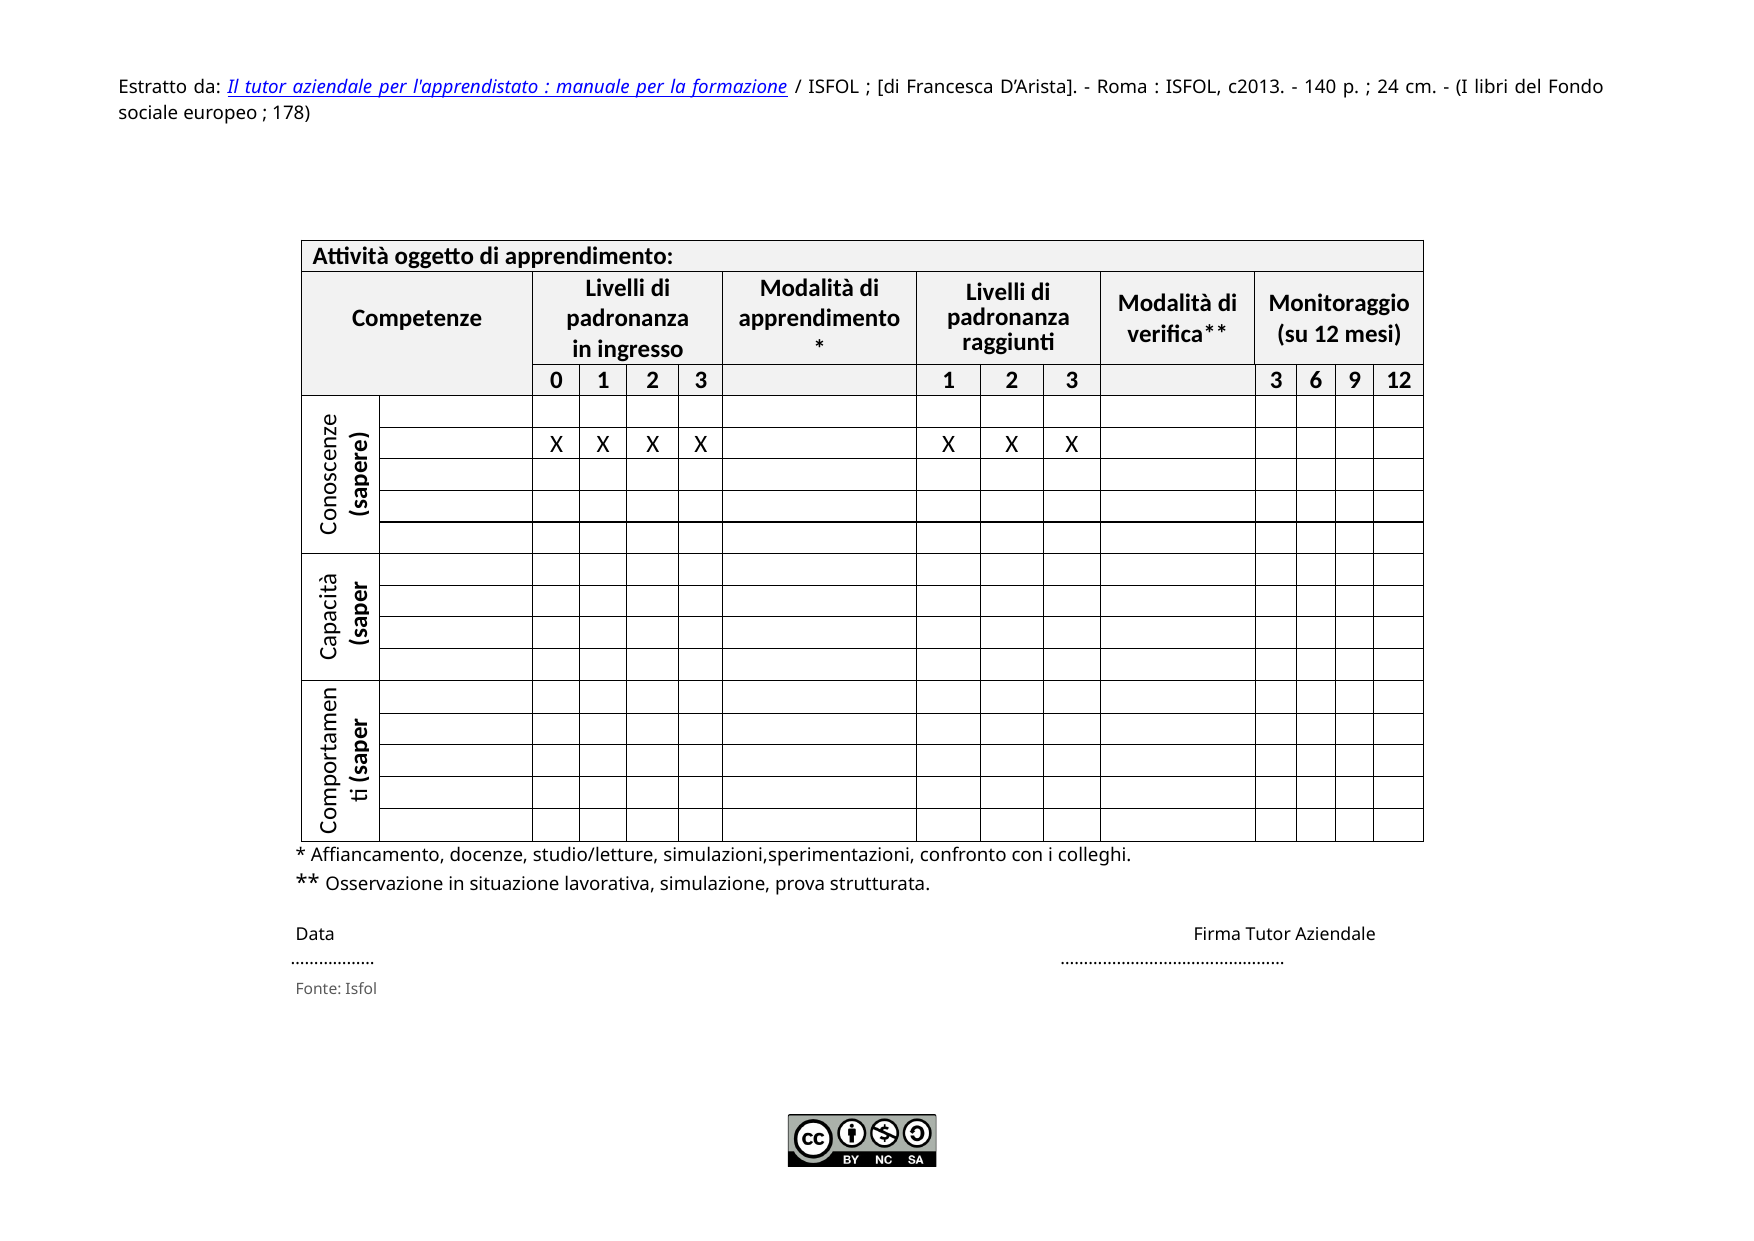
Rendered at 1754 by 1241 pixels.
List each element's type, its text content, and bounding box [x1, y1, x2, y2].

table_cell [580, 396, 626, 427]
table_cell [1297, 459, 1335, 490]
table_cell [679, 681, 722, 712]
table_cell [723, 649, 916, 680]
table_cell [627, 459, 678, 490]
table_cell [917, 523, 980, 553]
table_cell [679, 745, 722, 776]
table_cell [1336, 714, 1373, 744]
table_cell [1101, 777, 1255, 807]
table_cell [917, 777, 980, 807]
table_cell [981, 714, 1043, 744]
table_cell [981, 681, 1043, 712]
table_cell [1336, 809, 1373, 841]
table_cell [533, 777, 579, 807]
table_cell [380, 745, 532, 776]
table_cell [533, 586, 579, 616]
table_cell [1374, 745, 1423, 776]
table_cell 1 [580, 365, 626, 395]
table_cell [679, 714, 722, 744]
table_cell [1374, 777, 1423, 807]
table_cell [1044, 745, 1100, 776]
table_cell [1256, 617, 1296, 648]
table_cell [580, 809, 626, 841]
table_cell [723, 428, 916, 458]
table_cell [1297, 714, 1335, 744]
table_cell [1044, 554, 1100, 584]
table_cell [981, 523, 1043, 553]
table_cell [380, 459, 532, 490]
table_cell [981, 617, 1043, 648]
table_cell [679, 491, 722, 521]
table_cell [380, 396, 532, 427]
table_cell Modalità di apprendimento* [723, 272, 916, 364]
table_cell [533, 681, 579, 712]
table_cell [1101, 523, 1255, 553]
table_header Attività oggetto di apprendimento: [302, 241, 1423, 271]
table_cell [1044, 396, 1100, 427]
table_cell 2 [981, 365, 1043, 395]
table_cell [917, 459, 980, 490]
table_cell [1256, 428, 1296, 458]
table_cell [917, 491, 980, 521]
table_cell Competenze [302, 272, 532, 395]
table_cell [1297, 491, 1335, 521]
table_cell Capacità (saper fare) [302, 554, 379, 680]
table_cell [1044, 649, 1100, 680]
table_cell [1336, 745, 1373, 776]
picture [787, 1114, 937, 1167]
table_cell [917, 714, 980, 744]
table_cell [1374, 714, 1423, 744]
table_cell [1101, 396, 1255, 427]
table_cell 6 [1297, 365, 1335, 395]
table_cell 9 [1336, 365, 1373, 395]
table_cell [627, 523, 678, 553]
table_cell [580, 459, 626, 490]
table_cell [917, 745, 980, 776]
table_cell [1336, 491, 1373, 521]
table_cell [533, 714, 579, 744]
table_cell [1044, 777, 1100, 807]
table_cell [580, 491, 626, 521]
table_cell [1297, 554, 1335, 584]
table_cell [533, 396, 579, 427]
table_cell 1 [917, 365, 980, 395]
table_cell [1297, 681, 1335, 712]
table_cell [981, 586, 1043, 616]
table_cell [1101, 745, 1255, 776]
table_cell [1374, 809, 1423, 841]
table_cell [723, 459, 916, 490]
table_cell [1297, 809, 1335, 841]
table_cell [1101, 681, 1255, 712]
table_cell [627, 396, 678, 427]
table_cell [679, 777, 722, 807]
table_cell [723, 745, 916, 776]
table_cell [917, 649, 980, 680]
table_cell [679, 649, 722, 680]
table_cell [723, 714, 916, 744]
table_cell X [981, 428, 1043, 458]
table_cell [533, 491, 579, 521]
table_cell [1297, 649, 1335, 680]
table_cell [1256, 554, 1296, 584]
table_cell [1297, 586, 1335, 616]
table_cell [723, 491, 916, 521]
table_cell [981, 649, 1043, 680]
table_cell [1101, 491, 1255, 521]
table_cell [1044, 617, 1100, 648]
table_cell [1256, 586, 1296, 616]
table_cell [1256, 396, 1296, 427]
table_cell [1336, 617, 1373, 648]
table_cell [723, 809, 916, 841]
table_cell [1336, 523, 1373, 553]
table_cell 3 [1044, 365, 1100, 395]
table_cell [917, 681, 980, 712]
table_cell [627, 649, 678, 680]
table_cell [627, 714, 678, 744]
table_cell [380, 428, 532, 458]
table_cell 12 [1374, 365, 1423, 395]
table_cell [1256, 777, 1296, 807]
table_cell [1044, 586, 1100, 616]
table_cell [1101, 649, 1255, 680]
table_cell [1256, 745, 1296, 776]
table_cell [1044, 714, 1100, 744]
table_cell [380, 523, 532, 553]
table_cell [380, 617, 532, 648]
table_cell [533, 523, 579, 553]
table_cell [1101, 365, 1255, 395]
table_cell [1256, 649, 1296, 680]
table_cell [380, 809, 532, 841]
table_cell [1044, 491, 1100, 521]
table_cell [533, 554, 579, 584]
table_cell [1101, 428, 1255, 458]
table_cell [1374, 523, 1423, 553]
table_cell [1256, 681, 1296, 712]
text ……………… ………………………………………… [221, 945, 1606, 969]
table_cell [1336, 586, 1373, 616]
table_cell 3 [679, 365, 722, 395]
table_cell [1336, 459, 1373, 490]
table_cell [917, 396, 980, 427]
table_cell Comportamenti (saper essere) [302, 681, 379, 841]
table_cell X [533, 428, 579, 458]
table_cell X [917, 428, 980, 458]
table_cell [580, 523, 626, 553]
table_cell [917, 617, 980, 648]
table_cell [580, 777, 626, 807]
table_cell [1297, 428, 1335, 458]
table_cell [380, 649, 532, 680]
table_cell [981, 396, 1043, 427]
table_cell [917, 809, 980, 841]
table_cell [1374, 617, 1423, 648]
table_cell [533, 649, 579, 680]
table_cell X [679, 428, 722, 458]
table_cell [981, 745, 1043, 776]
table_cell [723, 777, 916, 807]
table_cell [679, 809, 722, 841]
table_cell 0 [533, 365, 579, 395]
table_cell [723, 365, 916, 395]
table_cell [723, 586, 916, 616]
table_cell [533, 459, 579, 490]
table_cell [1336, 649, 1373, 680]
table_cell [679, 523, 722, 553]
table_cell [380, 586, 532, 616]
table_cell [981, 809, 1043, 841]
table_cell [627, 586, 678, 616]
table_cell Monitoraggio (su 12 mesi) [1255, 272, 1423, 364]
table_cell [723, 617, 916, 648]
table_cell [1297, 617, 1335, 648]
table_cell [627, 777, 678, 807]
table_cell X [1044, 428, 1100, 458]
table_cell [1374, 396, 1423, 427]
table_cell [1374, 491, 1423, 521]
table_cell Modalità di verifica** [1101, 272, 1254, 364]
table_cell [380, 777, 532, 807]
text ** Osservazione in situazione lavorativa, simulazione, prova strutturata. [118, 867, 1606, 897]
table_cell [580, 681, 626, 712]
table_cell [723, 681, 916, 712]
table_cell [380, 681, 532, 712]
table_cell [533, 809, 579, 841]
table_cell [981, 554, 1043, 584]
table_cell [1101, 586, 1255, 616]
table_cell [627, 809, 678, 841]
table_cell [679, 586, 722, 616]
table_cell [679, 617, 722, 648]
table_cell [1101, 554, 1255, 584]
table_cell [1336, 554, 1373, 584]
table_cell [1256, 714, 1296, 744]
table_cell [1256, 491, 1296, 521]
table_cell [627, 617, 678, 648]
table_cell [1044, 459, 1100, 490]
table_cell [1101, 714, 1255, 744]
table_cell [917, 554, 980, 584]
table_cell Livelli di padronanza raggiunti [917, 272, 1100, 364]
table_cell Conoscenze (sapere) [302, 396, 379, 553]
table_cell [1297, 777, 1335, 807]
table_cell [1297, 396, 1335, 427]
table_cell [981, 777, 1043, 807]
text Fonte: Isfol [118, 978, 1606, 999]
table_cell [627, 745, 678, 776]
table_cell [1374, 554, 1423, 584]
table_cell [627, 491, 678, 521]
table_cell [1044, 809, 1100, 841]
table_cell [627, 681, 678, 712]
table_cell [580, 649, 626, 680]
table_cell [1336, 428, 1373, 458]
table_cell [1256, 809, 1296, 841]
table_cell [1044, 681, 1100, 712]
table_cell [580, 617, 626, 648]
table_cell [981, 459, 1043, 490]
table_cell [380, 554, 532, 584]
table_cell [1101, 459, 1255, 490]
table_cell [679, 554, 722, 584]
table_cell [533, 745, 579, 776]
text * Affiancamento, docenze, studio/letture, simulazioni,sperimentazioni, confronto con i colleghi. [118, 842, 1606, 867]
table_cell [1297, 523, 1335, 553]
table_cell [380, 491, 532, 521]
table_cell [580, 745, 626, 776]
table_cell [1101, 617, 1255, 648]
table_cell [679, 459, 722, 490]
table_cell [580, 586, 626, 616]
table_cell [533, 617, 579, 648]
table_cell [1374, 459, 1423, 490]
table_cell [723, 396, 916, 427]
text Data Firma Tutor Aziendale [295, 921, 1606, 945]
table_cell 3 [1256, 365, 1296, 395]
table_cell [1044, 523, 1100, 553]
table_cell [1101, 809, 1255, 841]
table_cell [723, 554, 916, 584]
table_cell [917, 586, 980, 616]
table_cell [1374, 428, 1423, 458]
table_cell Livelli di padronanza in ingresso [533, 272, 722, 364]
table_cell [1256, 459, 1296, 490]
table_cell [580, 714, 626, 744]
table_cell [1374, 649, 1423, 680]
table_cell X [627, 428, 678, 458]
table_cell [380, 714, 532, 744]
table_cell [1336, 396, 1373, 427]
table_cell [627, 554, 678, 584]
table_cell [1336, 777, 1373, 807]
table_cell [1374, 681, 1423, 712]
table_cell [580, 554, 626, 584]
table_cell [1374, 586, 1423, 616]
table_cell [981, 491, 1043, 521]
table_cell X [580, 428, 626, 458]
table_cell [1256, 523, 1296, 553]
table_cell [1297, 745, 1335, 776]
table_cell [723, 523, 916, 553]
table_cell 2 [627, 365, 678, 395]
table_cell [679, 396, 722, 427]
table_cell [1336, 681, 1373, 712]
